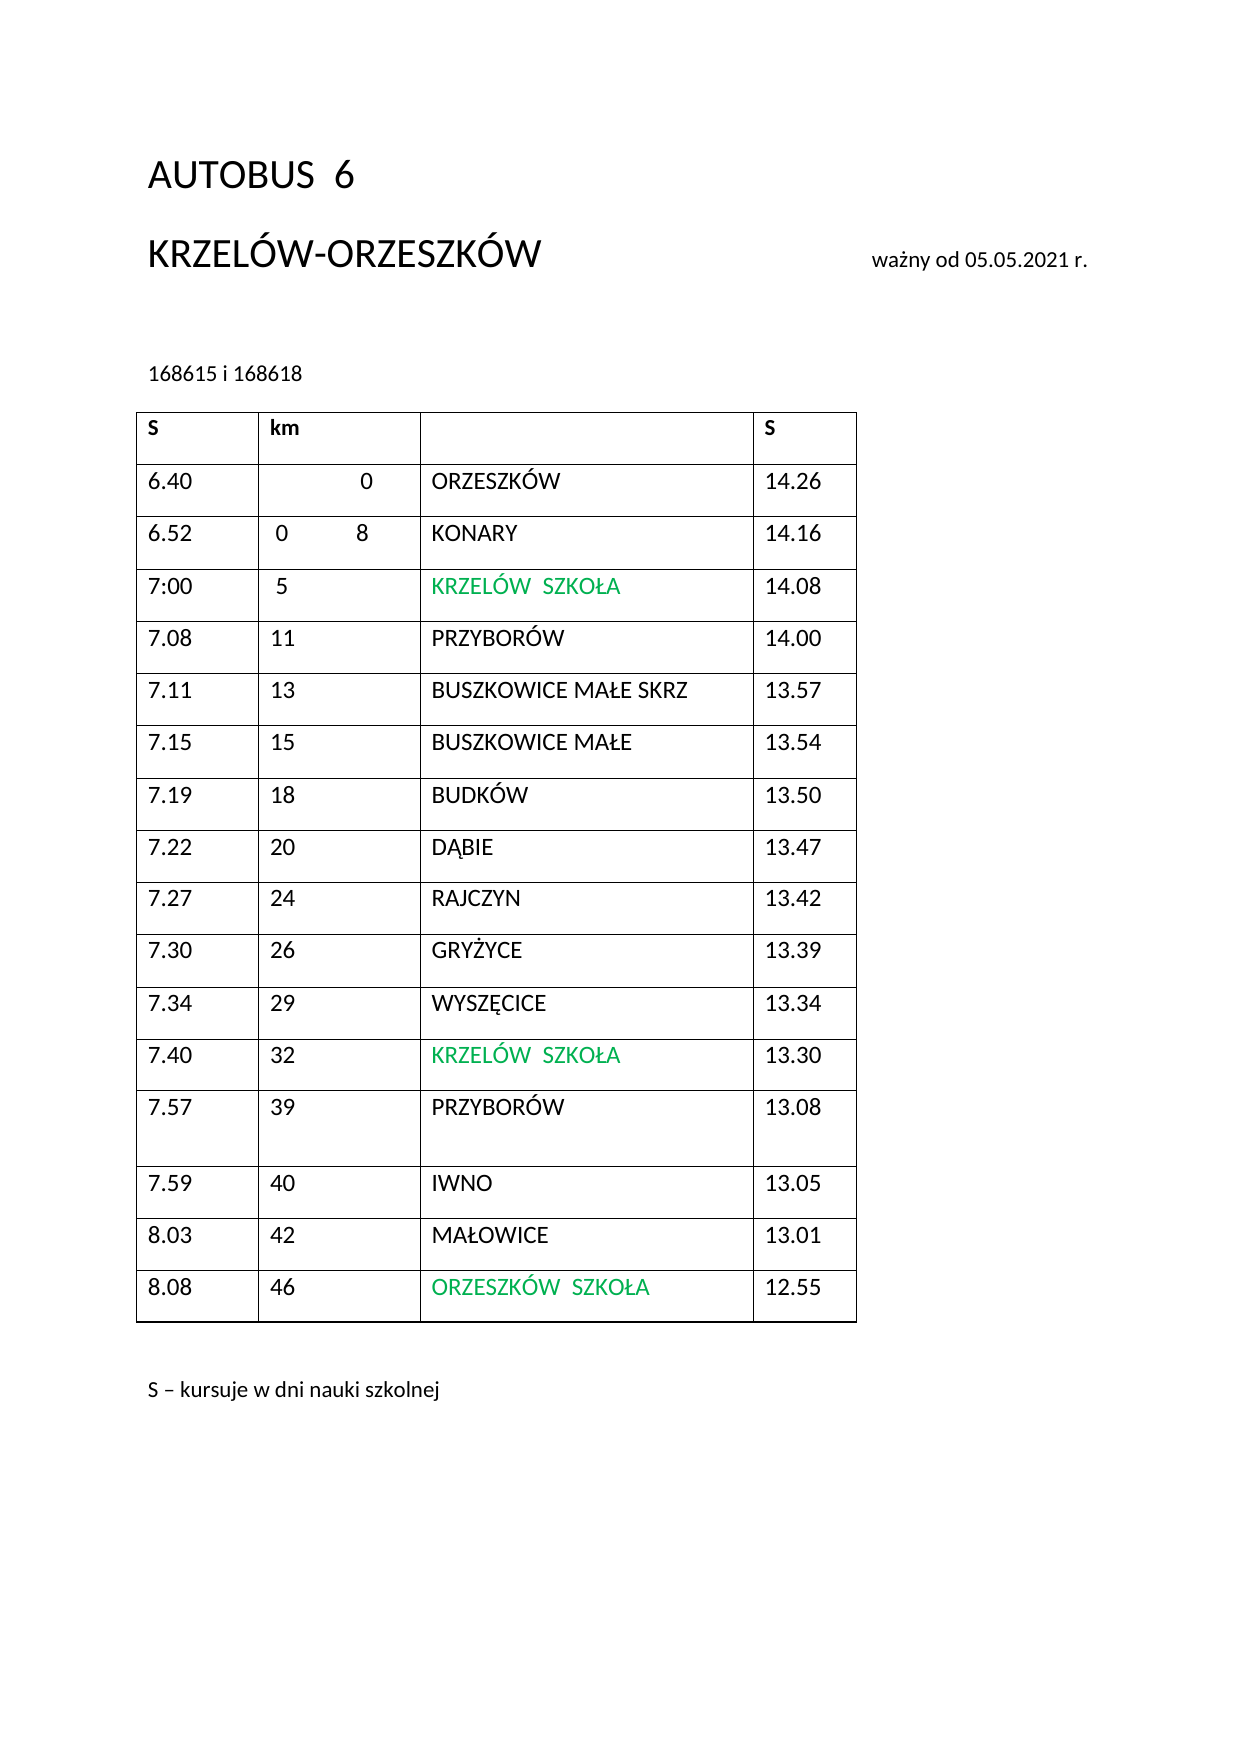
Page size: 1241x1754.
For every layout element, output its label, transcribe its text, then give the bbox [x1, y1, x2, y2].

table_cell 14.00 [754, 622, 856, 673]
table_cell 5 [259, 570, 420, 621]
table_cell 0 [259, 465, 420, 516]
table_cell 7.57 [137, 1091, 258, 1166]
table_cell 7.27 [137, 883, 258, 933]
table_cell DĄBIE [421, 831, 753, 882]
table_cell 13.34 [754, 988, 856, 1038]
table_cell 13.39 [754, 935, 856, 987]
table_cell 39 [259, 1091, 420, 1166]
table_cell KRZELÓW SZKOŁA [421, 570, 753, 621]
table_cell BUDKÓW [421, 779, 753, 830]
table_cell 7.34 [137, 988, 258, 1038]
table_cell 13.30 [754, 1040, 856, 1090]
table_cell 15 [259, 726, 420, 778]
table_cell 7.15 [137, 726, 258, 778]
table_cell 12.55 [754, 1271, 856, 1321]
table_cell 32 [259, 1040, 420, 1090]
table_cell 46 [259, 1271, 420, 1321]
table_cell 20 [259, 831, 420, 882]
table_cell 7:00 [137, 570, 258, 621]
text KRZELÓW-ORZESZKÓW ważny od 05.05.2021 r. [148, 227, 1093, 278]
table_cell 13.01 [754, 1219, 856, 1269]
text 168615 i 168618 [148, 359, 1093, 387]
table_cell 8.03 [137, 1219, 258, 1269]
table_cell 7.22 [137, 831, 258, 882]
table_cell 11 [259, 622, 420, 673]
table_cell GRYŻYCE [421, 935, 753, 987]
table_cell BUSZKOWICE MAŁE [421, 726, 753, 778]
table_cell 14.08 [754, 570, 856, 621]
table_cell 8.08 [137, 1271, 258, 1321]
table_cell 24 [259, 883, 420, 933]
table_cell PRZYBORÓW [421, 622, 753, 673]
table_cell 7.40 [137, 1040, 258, 1090]
table_cell 13.50 [754, 779, 856, 830]
table_cell RAJCZYN [421, 883, 753, 933]
table_header S [137, 413, 258, 464]
table_cell 6.52 [137, 517, 258, 569]
table_cell 7.59 [137, 1167, 258, 1218]
table_cell 13.05 [754, 1167, 856, 1218]
table_header [421, 413, 753, 464]
table_cell ORZESZKÓW [421, 465, 753, 516]
table_cell IWNO [421, 1167, 753, 1218]
table_cell BUSZKOWICE MAŁE SKRZ [421, 674, 753, 725]
table_cell 13.08 [754, 1091, 856, 1166]
table_cell KONARY [421, 517, 753, 569]
text S – kursuje w dni nauki szkolnej [148, 1376, 1093, 1403]
table_cell 14.26 [754, 465, 856, 516]
table_header km [259, 413, 420, 464]
table_cell 13.57 [754, 674, 856, 725]
table_cell 40 [259, 1167, 420, 1218]
table_cell 29 [259, 988, 420, 1038]
table_cell 13.47 [754, 831, 856, 882]
table_cell 42 [259, 1219, 420, 1269]
table_cell 7.30 [137, 935, 258, 987]
table_cell 14.16 [754, 517, 856, 569]
table_cell 6.40 [137, 465, 258, 516]
table_cell 13.42 [754, 883, 856, 933]
table_cell PRZYBORÓW [421, 1091, 753, 1166]
table_cell MAŁOWICE [421, 1219, 753, 1269]
table_cell 26 [259, 935, 420, 987]
text AUTOBUS 6 [148, 148, 1093, 198]
table_cell KRZELÓW SZKOŁA [421, 1040, 753, 1090]
table_cell ORZESZKÓW SZKOŁA [421, 1271, 753, 1321]
table_cell WYSZĘCICE [421, 988, 753, 1038]
table_cell 18 [259, 779, 420, 830]
table_header S [754, 413, 856, 464]
table_cell 0 8 [259, 517, 420, 569]
table_cell 7.11 [137, 674, 258, 725]
table_cell 7.19 [137, 779, 258, 830]
table_cell 13.54 [754, 726, 856, 778]
table_cell 13 [259, 674, 420, 725]
table_cell 7.08 [137, 622, 258, 673]
